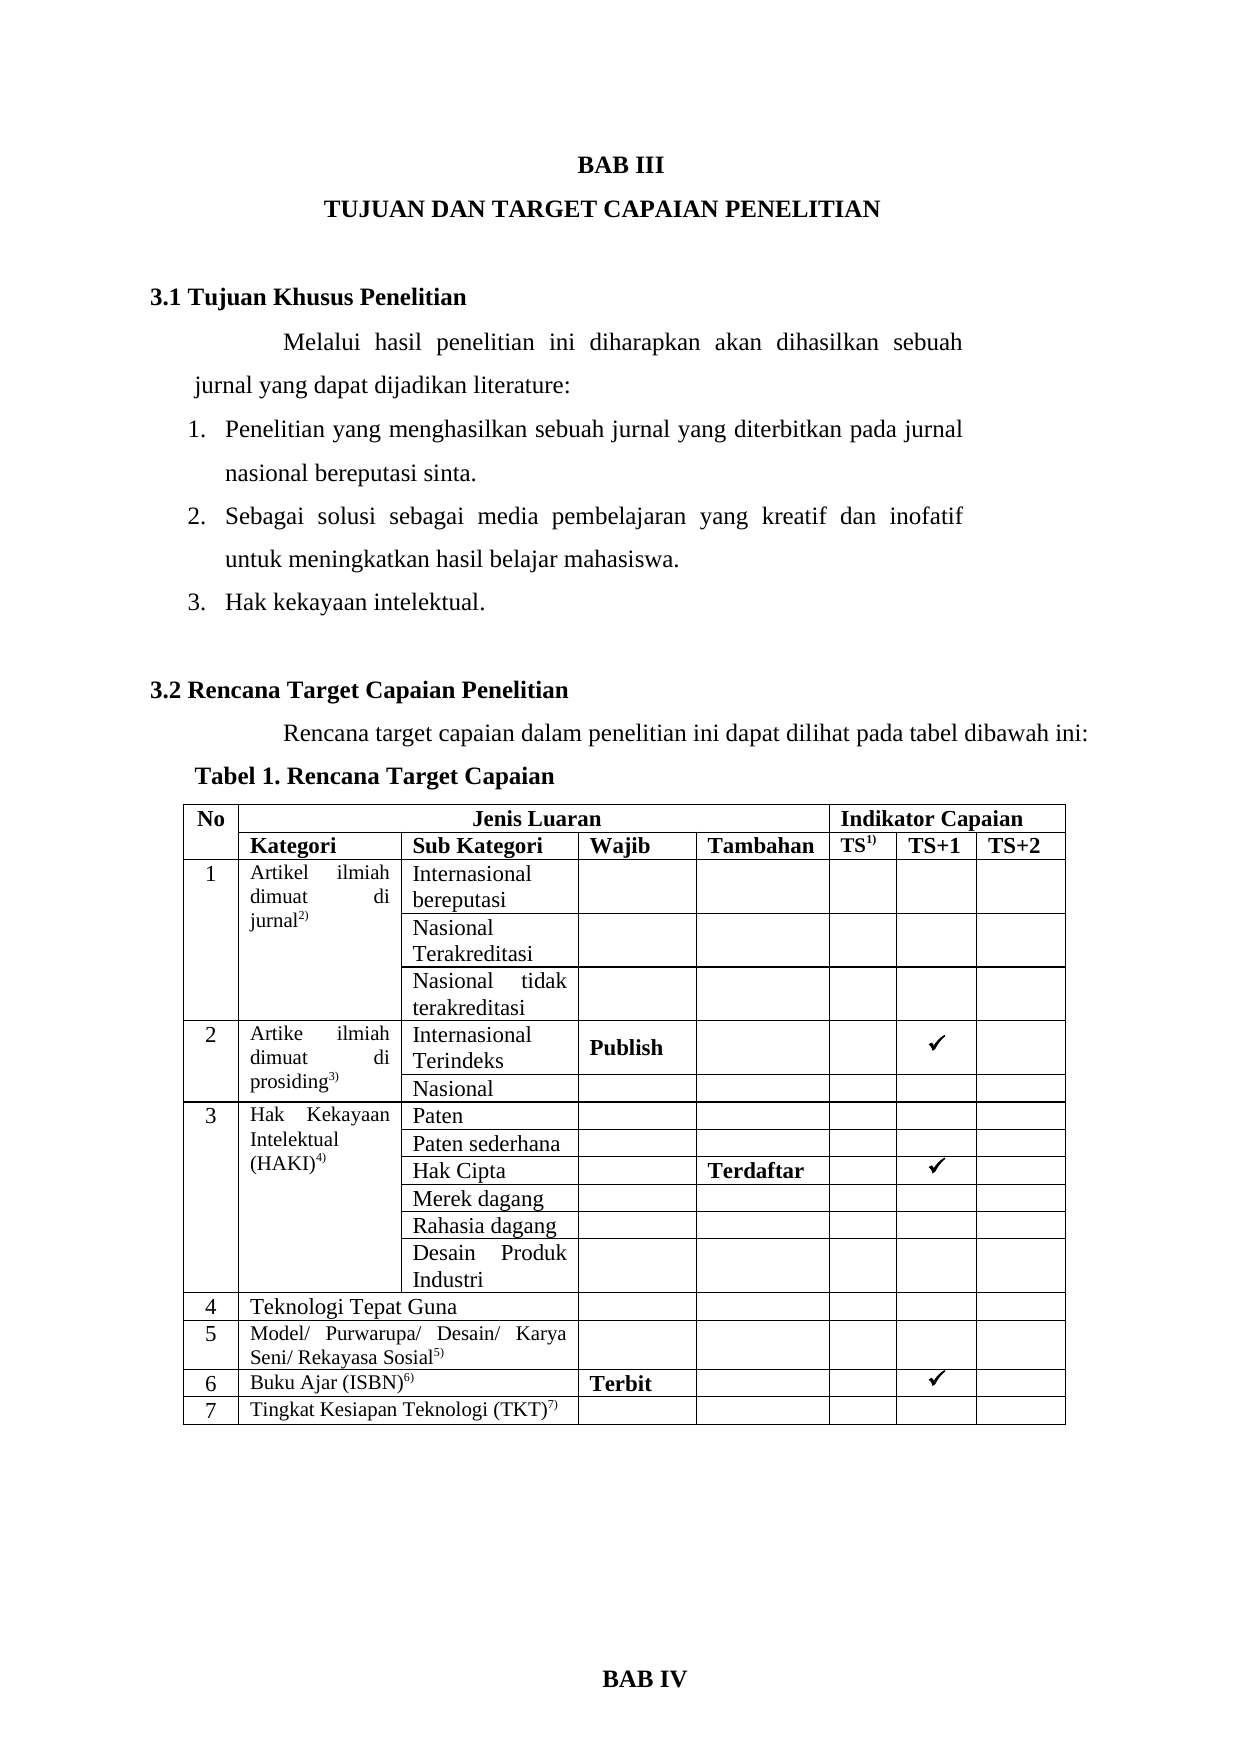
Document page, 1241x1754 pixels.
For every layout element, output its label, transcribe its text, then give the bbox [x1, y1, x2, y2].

list Penelitian yang menghasilkan sebuah jurnal yang diterbitkan pada jurnal nasional bereputasi sinta. [187, 414, 963, 486]
table_cell 7 [184, 1397, 238, 1423]
table_cell Artike ilmiah dimuat di prosiding3) [239, 1021, 401, 1101]
table_cell [897, 1293, 976, 1319]
table_cell Internasional bereputasi [402, 860, 578, 913]
table_cell Desain Produk Industri [402, 1239, 578, 1292]
table_cell [977, 968, 1065, 1020]
table_cell Merek dagang [402, 1185, 578, 1211]
text Tabel 1. Rencana Target Capaian [194, 761, 1092, 790]
text 3.2 Rencana Target Capaian Penelitian [150, 675, 1092, 703]
table_cell Paten [402, 1103, 578, 1129]
table_cell [579, 968, 696, 1020]
table_cell [830, 1130, 896, 1156]
table_cell [897, 1103, 976, 1129]
table_cell [977, 1130, 1065, 1156]
table_cell [977, 1103, 1065, 1129]
table_cell Nasional [402, 1075, 578, 1101]
table_cell [897, 1239, 976, 1292]
table_cell [897, 1212, 976, 1238]
table_header Jenis Luaran [239, 805, 829, 832]
table_cell [697, 1021, 829, 1074]
table_cell [697, 1130, 829, 1156]
table_cell [697, 1075, 829, 1101]
list TUJUAN DAN TARGET CAPAIAN PENELITIAN [112, 194, 1092, 223]
table_cell [579, 1157, 696, 1183]
table_cell [830, 1185, 896, 1211]
list Sebagai solusi sebagai media pembelajaran yang kreatif dan inofatif untuk meningkatkan hasil belajar mahasiswa. [187, 501, 963, 573]
table_cell [977, 1075, 1065, 1101]
table_cell [830, 1293, 896, 1319]
table_cell Paten sederhana [402, 1130, 578, 1156]
table_cell TS+2 [977, 833, 1065, 859]
table_cell [697, 1103, 829, 1129]
text Rencana target capaian dalam penelitian ini dapat dilihat pada tabel dibawah ini: [194, 718, 1092, 747]
table_cell [977, 1185, 1065, 1211]
table_cell [830, 1370, 896, 1396]
table_cell [697, 968, 829, 1020]
table_cell [579, 1075, 696, 1101]
table_cell [977, 1239, 1065, 1292]
table_cell [697, 1370, 829, 1396]
table_cell [897, 1185, 976, 1211]
table_cell [897, 1130, 976, 1156]
table_cell [830, 860, 896, 913]
table_cell [830, 1157, 896, 1183]
text 3.1 Tujuan Khusus Penelitian [150, 282, 1092, 311]
table_cell Kategori [239, 833, 401, 859]
table_cell [830, 1321, 896, 1369]
table_header Indikator Capaian [830, 805, 1065, 832]
table_cell [977, 860, 1065, 913]
table_cell Wajib [579, 833, 696, 859]
table_cell Tingkat Kesiapan Teknologi (TKT)7) [239, 1397, 578, 1423]
table_cell [830, 1397, 896, 1423]
table_cell [697, 1239, 829, 1292]
table_cell TS+1 [897, 833, 976, 859]
subtitle BAB IV [194, 1664, 1096, 1693]
table_cell [830, 1021, 896, 1074]
table_cell Rahasia dagang [402, 1212, 578, 1238]
table_cell [579, 1185, 696, 1211]
table_cell [830, 1239, 896, 1292]
table_cell [697, 914, 829, 966]
table_cell Internasional Terindeks [402, 1021, 578, 1074]
table_cell [697, 1321, 829, 1369]
list BAB III [150, 150, 1092, 179]
table_cell [830, 1212, 896, 1238]
table_cell [977, 1397, 1065, 1423]
table_cell [579, 860, 696, 913]
table_cell [897, 860, 976, 913]
table_cell TS1) [830, 833, 896, 859]
table_cell [830, 914, 896, 966]
table_cell [579, 1103, 696, 1129]
table_cell [897, 968, 976, 1020]
table_cell [897, 1157, 976, 1183]
table_cell Nasional Terakreditasi [402, 914, 578, 966]
text Melalui hasil penelitian ini diharapkan akan dihasilkan sebuah jurnal yang dapat dijadikan literature: [194, 327, 963, 399]
table_cell [897, 1021, 976, 1074]
table_cell Artikel ilmiah dimuat di jurnal2) [239, 860, 401, 1020]
table_cell [579, 1293, 696, 1319]
table_cell Publish [579, 1021, 696, 1074]
table_cell [897, 914, 976, 966]
list Hak kekayaan intelektual. [187, 587, 963, 616]
table_cell [697, 1293, 829, 1319]
table_cell 2 [184, 1021, 238, 1101]
table_cell [697, 1185, 829, 1211]
table_cell Terdaftar [697, 1157, 829, 1183]
table_cell [579, 1212, 696, 1238]
table_cell 4 [184, 1293, 238, 1319]
table_cell [830, 1075, 896, 1101]
table_cell [697, 1397, 829, 1423]
table_cell [579, 1130, 696, 1156]
table_cell [977, 914, 1065, 966]
table_cell Sub Kategori [402, 833, 578, 859]
table_cell [579, 1397, 696, 1423]
table_cell 1 [184, 860, 238, 1020]
table_cell [697, 1212, 829, 1238]
table_cell Tambahan [697, 833, 829, 859]
table_cell [977, 1212, 1065, 1238]
table_cell [977, 1021, 1065, 1074]
table_cell Hak Kekayaan Intelektual (HAKI)4) [239, 1103, 401, 1292]
table_cell [579, 914, 696, 966]
table_cell [697, 860, 829, 913]
table_cell Terbit [579, 1370, 696, 1396]
table_cell [579, 1321, 696, 1369]
table_cell [897, 1321, 976, 1369]
table_cell [977, 1157, 1065, 1183]
table_cell [897, 1370, 976, 1396]
table_cell 3 [184, 1103, 238, 1292]
table_cell Buku Ajar (ISBN)6) [239, 1370, 578, 1396]
table_cell 6 [184, 1370, 238, 1396]
table_cell Teknologi Tepat Guna [239, 1293, 578, 1319]
table_cell [897, 1075, 976, 1101]
table_cell [977, 1293, 1065, 1319]
table_cell [977, 1370, 1065, 1396]
table_cell 5 [184, 1321, 238, 1369]
table_cell [579, 1239, 696, 1292]
table_cell Model/ Purwarupa/ Desain/ Karya Seni/ Rekayasa Sosial5) [239, 1321, 578, 1369]
table_cell Nasional tidak terakreditasi [402, 968, 578, 1020]
table_header No [184, 805, 238, 859]
table_cell [830, 968, 896, 1020]
table_cell [897, 1397, 976, 1423]
table_cell [977, 1321, 1065, 1369]
table_cell Hak Cipta [402, 1157, 578, 1183]
table_cell [830, 1103, 896, 1129]
